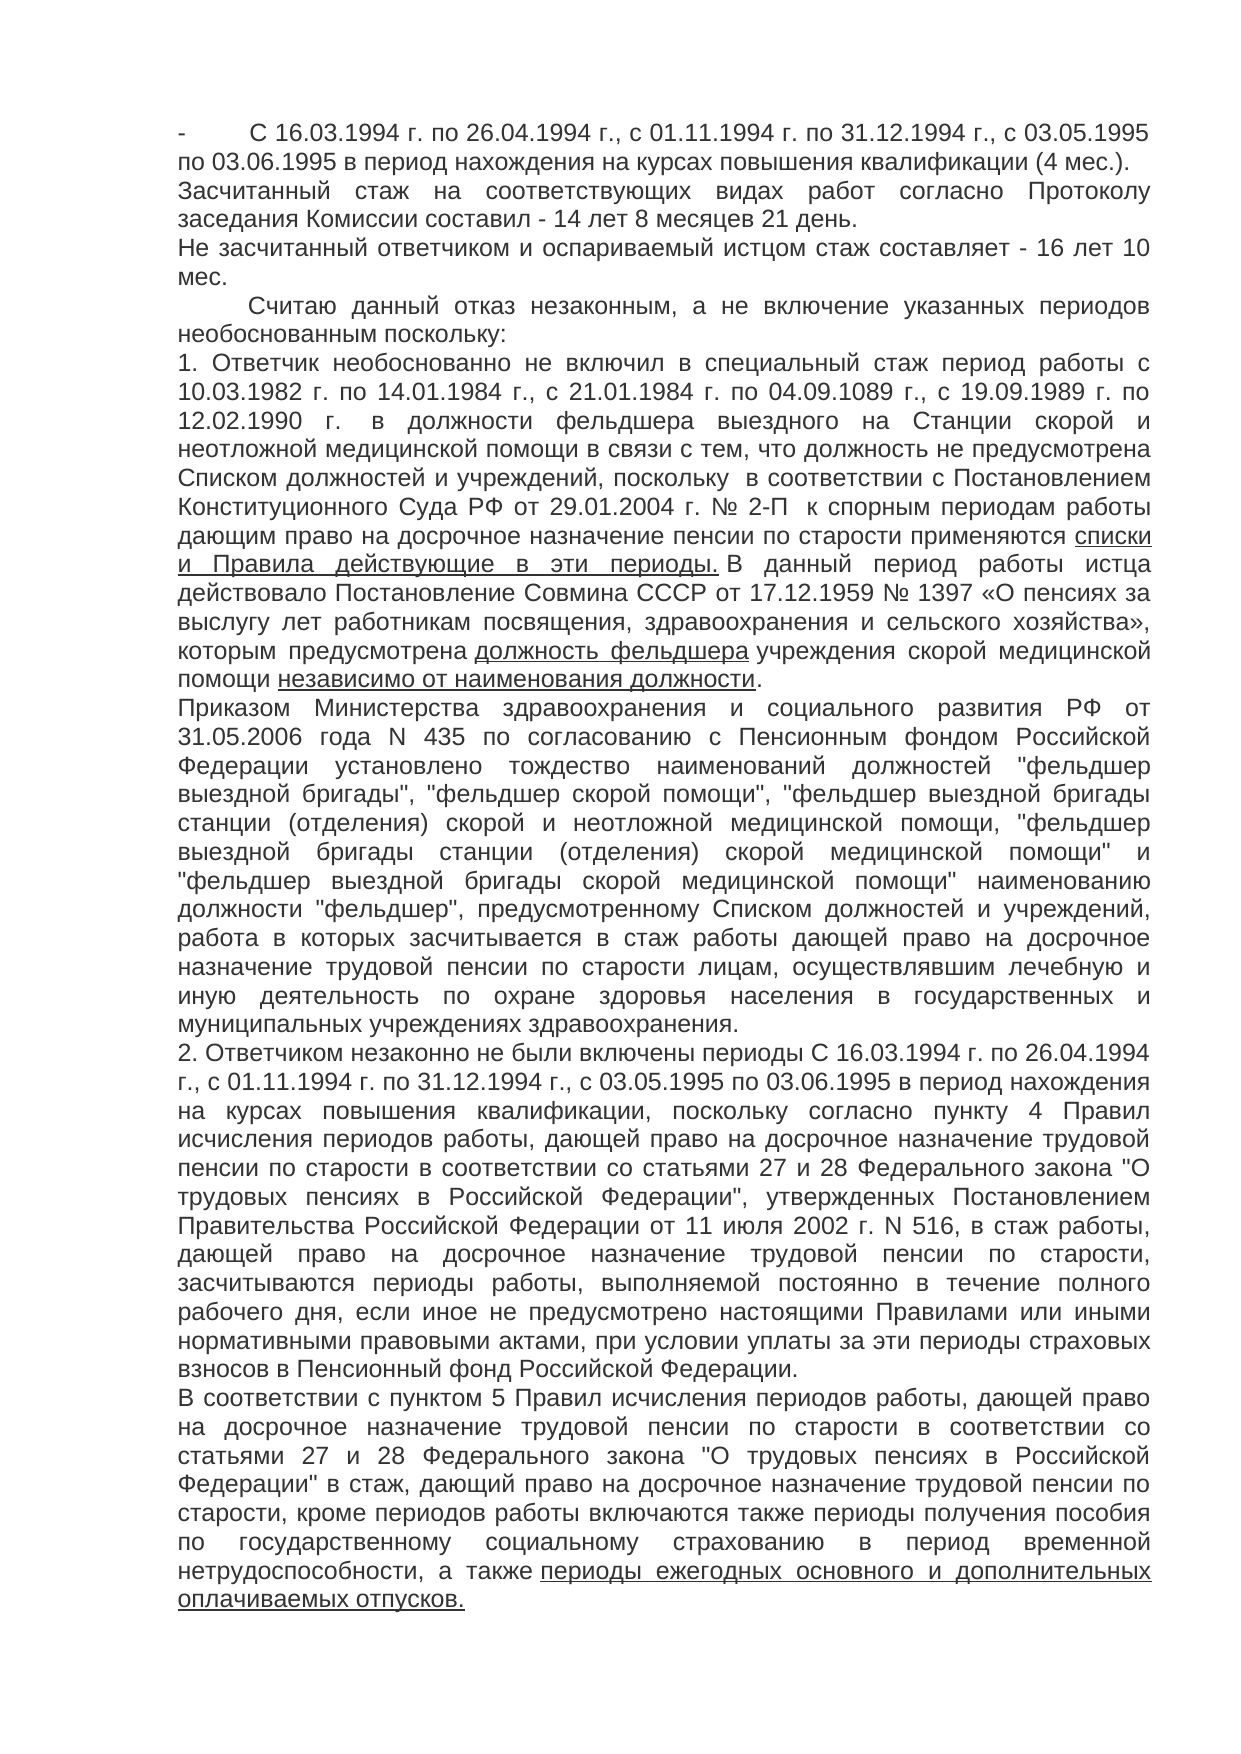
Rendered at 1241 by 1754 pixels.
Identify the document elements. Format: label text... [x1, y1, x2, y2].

text Засчитанный стаж на соответствующих видах работ согласно Протоколу заседания Комиссии составил - 14 лет 8 месяцев 21 день. [177, 176, 1152, 233]
text Считаю данный отказ незаконным, а не включение указанных периодов необоснованным поскольку: [177, 291, 1152, 348]
text 1. Ответчик необоснованно не включил в специальный стаж период работы с 10.03.1982 г. по 14.01.1984 г., с 21.01.1984 г. по 04.09.1089 г., с 19.09.1989 г. по 12.02.1990 г. в должности фельдшера выездного на Станции скорой и неотложной медицинской помощи в связи с тем, что должность не предусмотрена Списком должностей и учреждений, поскольку в соответствии с Постановлением Конституционного Суда РФ от 29.01.2004 г. № 2-П к спорным периодам работы дающим право на досрочное назначение пенсии по старости применяются списки и Правила действующие в эти периоды. В данный период работы истца действовало Постановление Совмина СССР от 17.12.1959 № 1397 «О пенсиях за выслугу лет работникам посвящения, здравоохранения и сельского хозяйства», которым предусмотрена должность фельдшера учреждения скорой медицинской помощи независимо от наименования должности. [177, 348, 1152, 693]
text В соответствии с пунктом 5 Правил исчисления периодов работы, дающей право на досрочное назначение трудовой пенсии по старости в соответствии со статьями 27 и 28 Федерального закона "О трудовых пенсиях в Российской Федерации" в стаж, дающий право на досрочное назначение трудовой пенсии по старости, кроме периодов работы включаются также периоды получения пособия по государственному социальному страхованию в период временной нетрудоспособности, а также периоды ежегодных основного и дополнительных оплачиваемых отпусков. [177, 1383, 1152, 1613]
text 2. Ответчиком незаконно не были включены периоды С 16.03.1994 г. по 26.04.1994 г., с 01.11.1994 г. по 31.12.1994 г., с 03.05.1995 по 03.06.1995 в период нахождения на курсах повышения квалификации, поскольку согласно пункту 4 Правил исчисления периодов работы, дающей право на досрочное назначение трудовой пенсии по старости в соответствии со статьями 27 и 28 Федерального закона "О трудовых пенсиях в Российской Федерации", утвержденных Постановлением Правительства Российской Федерации от 11 июля 2002 г. N 516, в стаж работы, дающей право на досрочное назначение трудовой пенсии по старости, засчитываются периоды работы, выполняемой постоянно в течение полного рабочего дня, если иное не предусмотрено настоящими Правилами или иными нормативными правовыми актами, при условии уплаты за эти периоды страховых взносов в Пенсионный фонд Российской Федерации. [177, 1038, 1152, 1383]
text Не засчитанный ответчиком и оспариваемый истцом стаж составляет - 16 лет 10 мес. [177, 233, 1152, 291]
text - С 16.03.1994 г. по 26.04.1994 г., с 01.11.1994 г. по 31.12.1994 г., с 03.05.1995 по 03.06.1995 в период нахождения на курсах повышения квалификации (4 мес.). [177, 118, 1152, 176]
text Приказом Министерства здравоохранения и социального развития РФ от 31.05.2006 года N 435 по согласованию с Пенсионным фондом Российской Федерации установлено тождество наименований должностей "фельдшер выездной бригады", "фельдшер скорой помощи", "фельдшер выездной бригады станции (отделения) скорой и неотложной медицинской помощи, "фельдшер выездной бригады станции (отделения) скорой медицинской помощи" и "фельдшер выездной бригады скорой медицинской помощи" наименованию должности "фельдшер", предусмотренному Списком должностей и учреждений, работа в которых засчитывается в стаж работы дающей право на досрочное назначение трудовой пенсии по старости лицам, осуществлявшим лечебную и иную деятельность по охране здоровья населения в государственных и муниципальных учреждениях здравоохранения. [177, 693, 1152, 1038]
